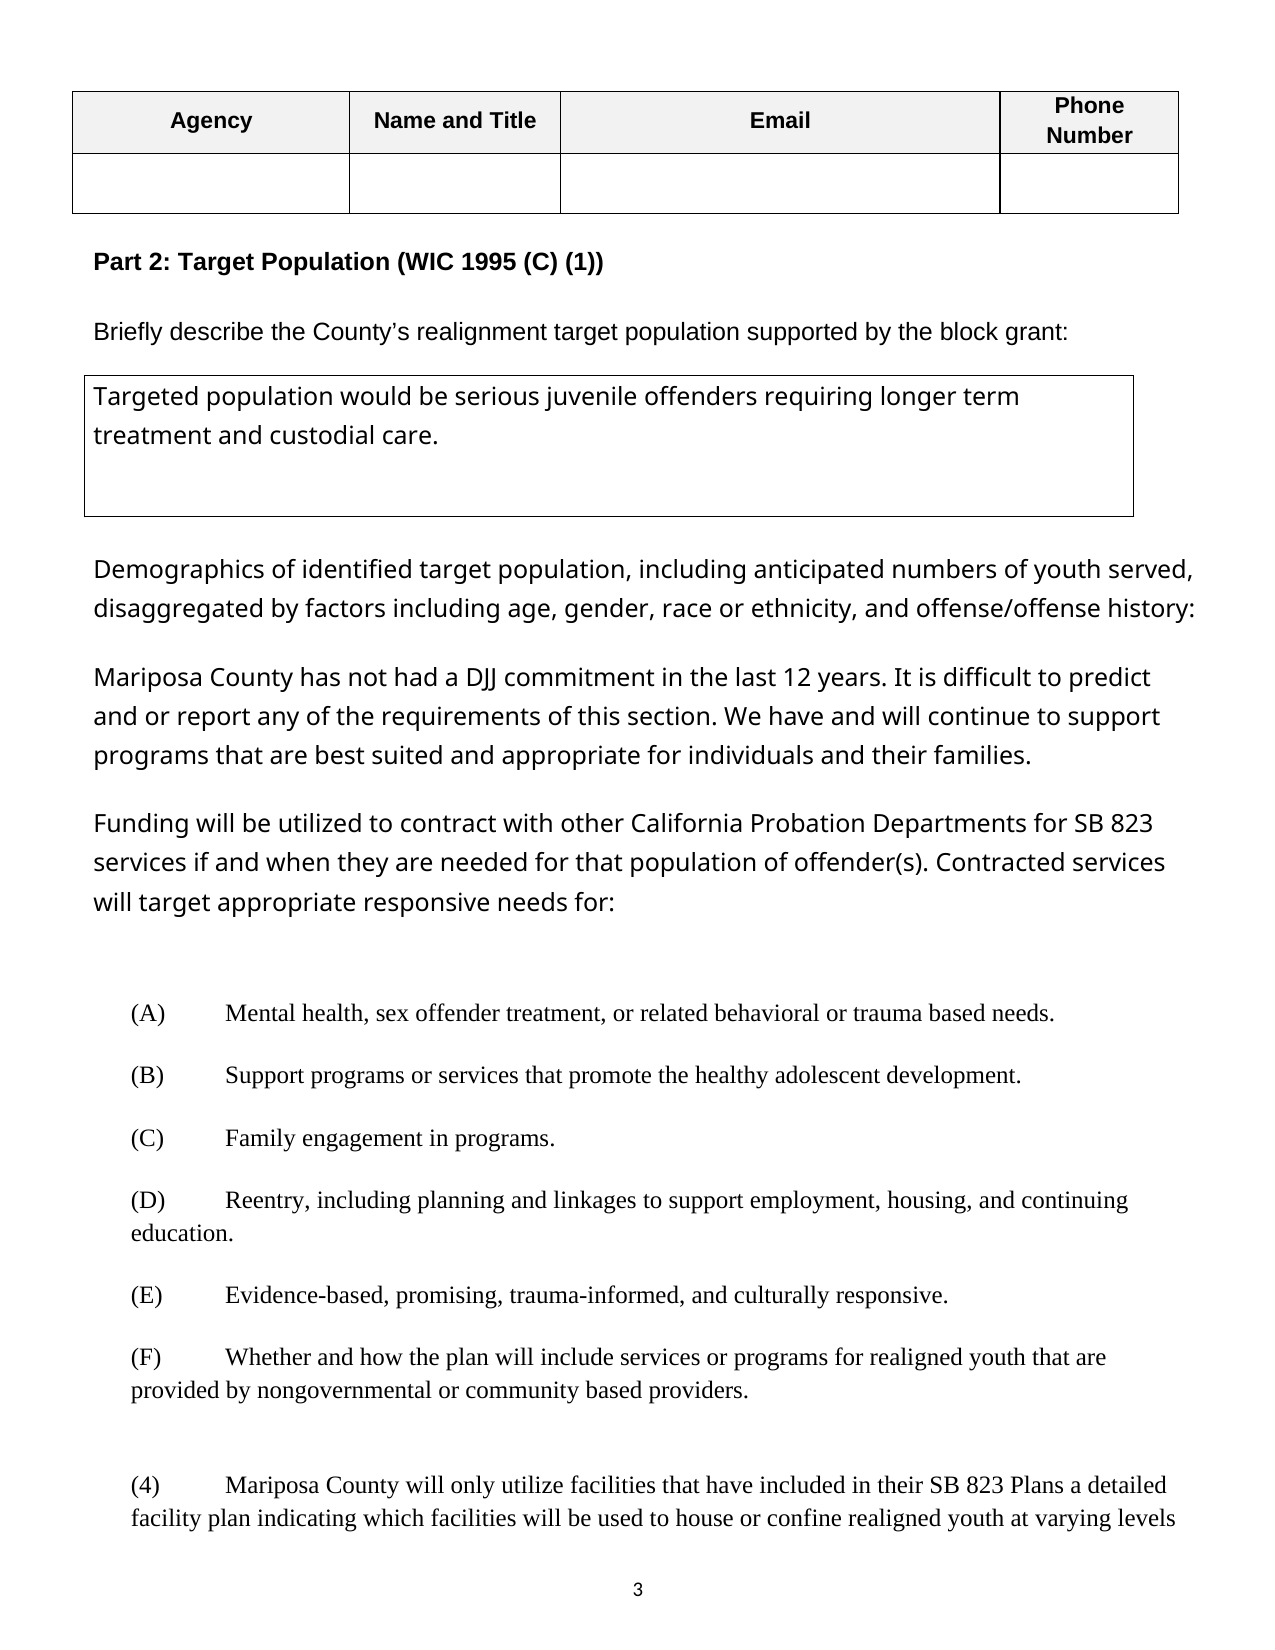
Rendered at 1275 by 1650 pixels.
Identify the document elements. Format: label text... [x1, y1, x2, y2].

list Whether and how the plan will include services or programs for realigned youth that are provided by nongovernmental or community based providers. [131, 1342, 1200, 1437]
text Demographics of identified target population, including anticipated numbers of youth served, disaggregated by factors including age, gender, race or ethnicity, and offense/offense history: [93, 552, 1200, 625]
table_cell [73, 154, 349, 213]
text Targeted population would be serious juvenile offenders requiring longer term treatment and custodial care. [85, 376, 1133, 516]
table_cell [350, 154, 560, 213]
table_header Name and Title [350, 92, 560, 153]
table_cell [1001, 154, 1178, 213]
text Funding will be utilized to contract with other California Probation Departments for SB 823 services if and when they are needed for that population of offender(s). Contracted services will target appropriate responsive needs for: [93, 806, 1200, 918]
list Family engagement in programs. [131, 1123, 1200, 1151]
list Evidence-based, promising, trauma-informed, and culturally responsive. [131, 1280, 1200, 1309]
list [131, 1471, 1200, 1532]
text Mariposa County has not had a DJJ commitment in the last 12 years. It is difficult to predict and or report any of the requirements of this section. We have and will continue to support programs that are best suited and appropriate for individuals and their families. [93, 659, 1200, 772]
table_cell [561, 154, 999, 213]
list Mental health, sex offender treatment, or related behavioral or trauma based needs. [131, 998, 1200, 1027]
table_header Agency [73, 92, 349, 153]
list Reentry, including planning and linkages to support employment, housing, and continuing education. [131, 1185, 1200, 1247]
table_header Phone Number [1001, 92, 1178, 153]
table_header Email [561, 92, 999, 153]
list Support programs or services that promote the healthy adolescent development. [131, 1061, 1200, 1089]
text Briefly describe the County’s realignment target population supported by the block grant: [93, 317, 1125, 346]
subtitle Part 2: Target Population (WIC 1995 (C) (1)) [93, 247, 1125, 276]
